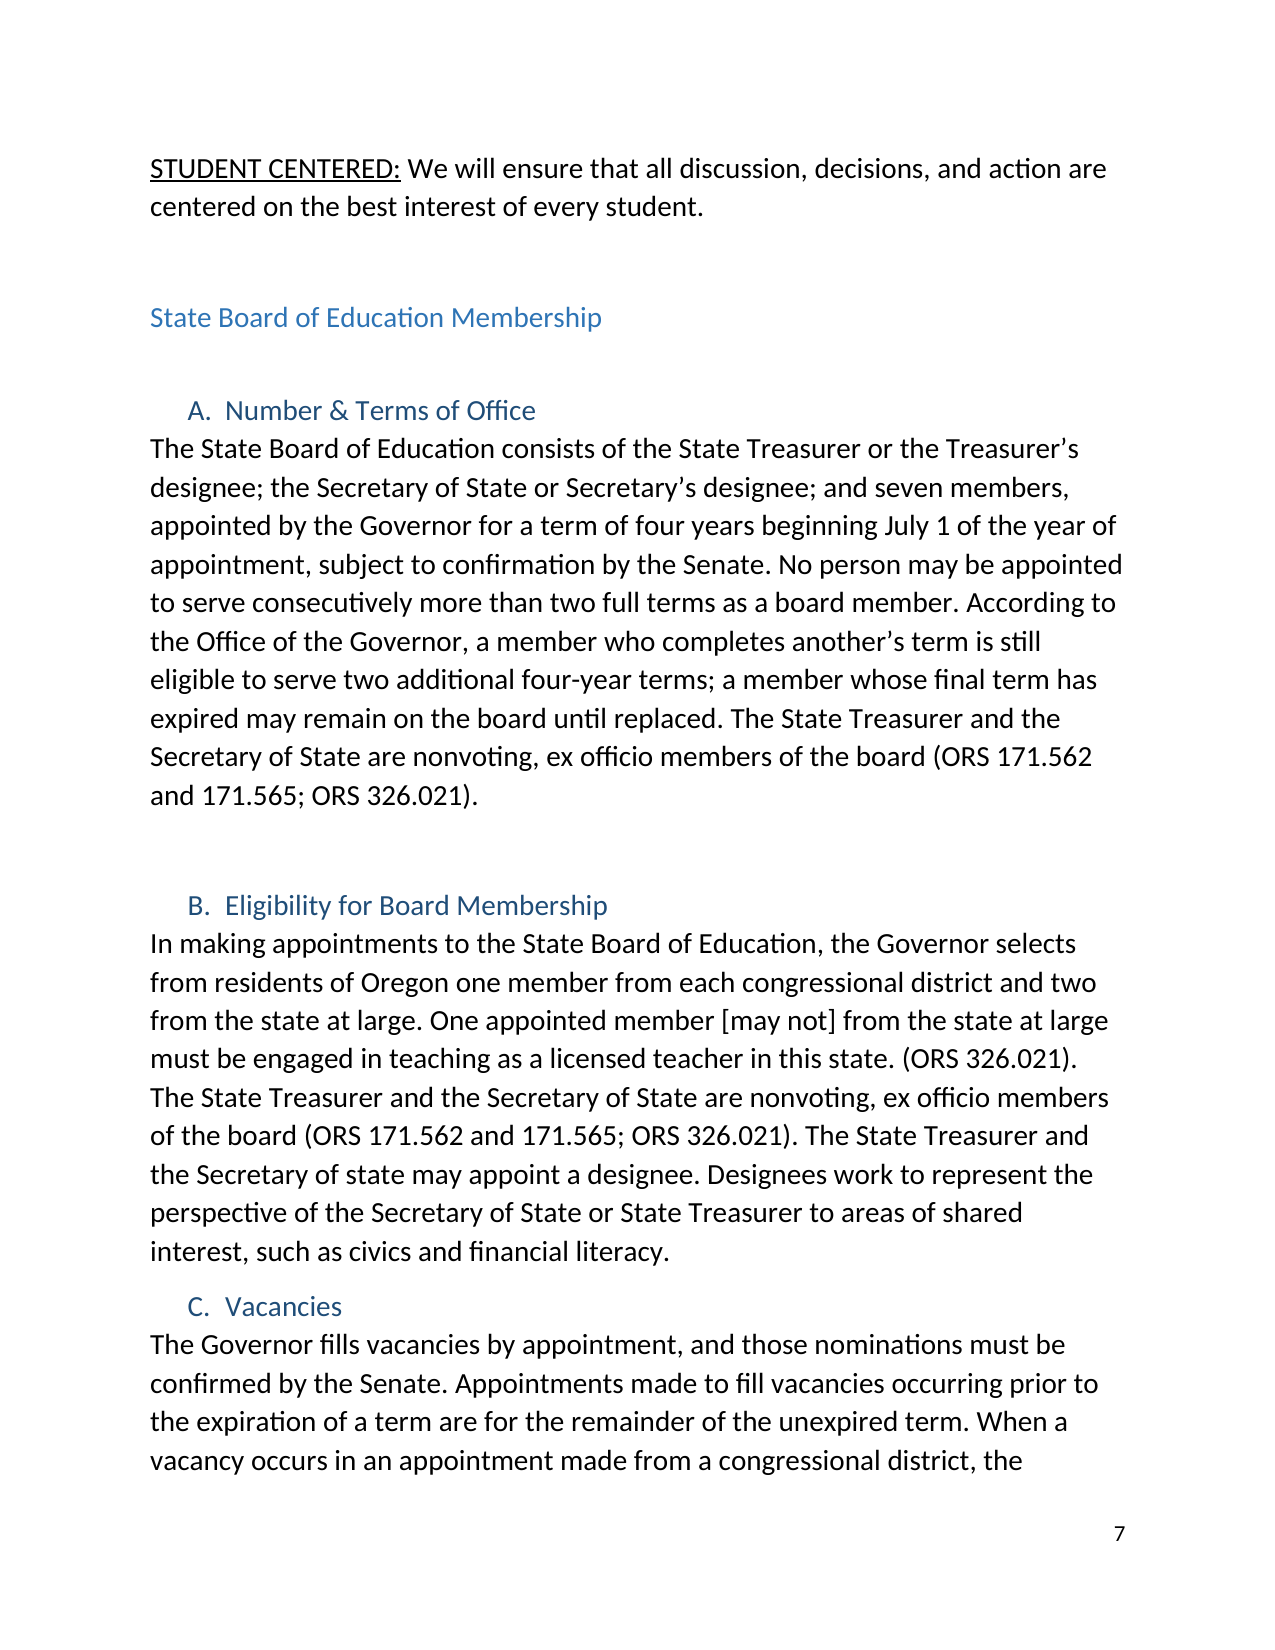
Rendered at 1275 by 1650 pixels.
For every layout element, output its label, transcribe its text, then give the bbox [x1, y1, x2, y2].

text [150, 1326, 1125, 1477]
text STUDENT CENTERED: We will ensure that all discussion, decisions, and action are centered on the best interest of every student. [150, 150, 1125, 224]
subtitle Vacancies [187, 1288, 1125, 1323]
subtitle State Board of Education Membership [150, 299, 1125, 334]
subtitle Number & Terms of Office [187, 392, 1125, 428]
text The State Board of Education consists of the State Treasurer or the Treasurer’s designee; the Secretary of State or Secretary’s designee; and seven members, appointed by the Governor for a term of four years beginning July 1 of the year of appointment, subject to confirmation by the Senate. No person may be appointed to serve consecutively more than two full terms as a board member. According to the Office of the Governor, a member who completes another’s term is still eligible to serve two additional four-year terms; a member whose final term has expired may remain on the board until replaced. The State Treasurer and the Secretary of State are nonvoting, ex officio members of the board (ORS 171.562 and 171.565; ORS 326.021). [150, 431, 1125, 812]
text In making appointments to the State Board of Education, the Governor selects from residents of Oregon one member from each congressional district and two from the state at large. One appointed member [may not] from the state at large must be engaged in teaching as a licensed teacher in this state. (ORS 326.021). The State Treasurer and the Secretary of State are nonvoting, ex officio members of the board (ORS 171.562 and 171.565; ORS 326.021). The State Treasurer and the Secretary of state may appoint a designee. Designees work to represent the perspective of the Secretary of State or State Treasurer to areas of shared interest, such as civics and financial literacy. [150, 925, 1125, 1268]
subtitle Eligibility for Board Membership [187, 887, 1125, 922]
